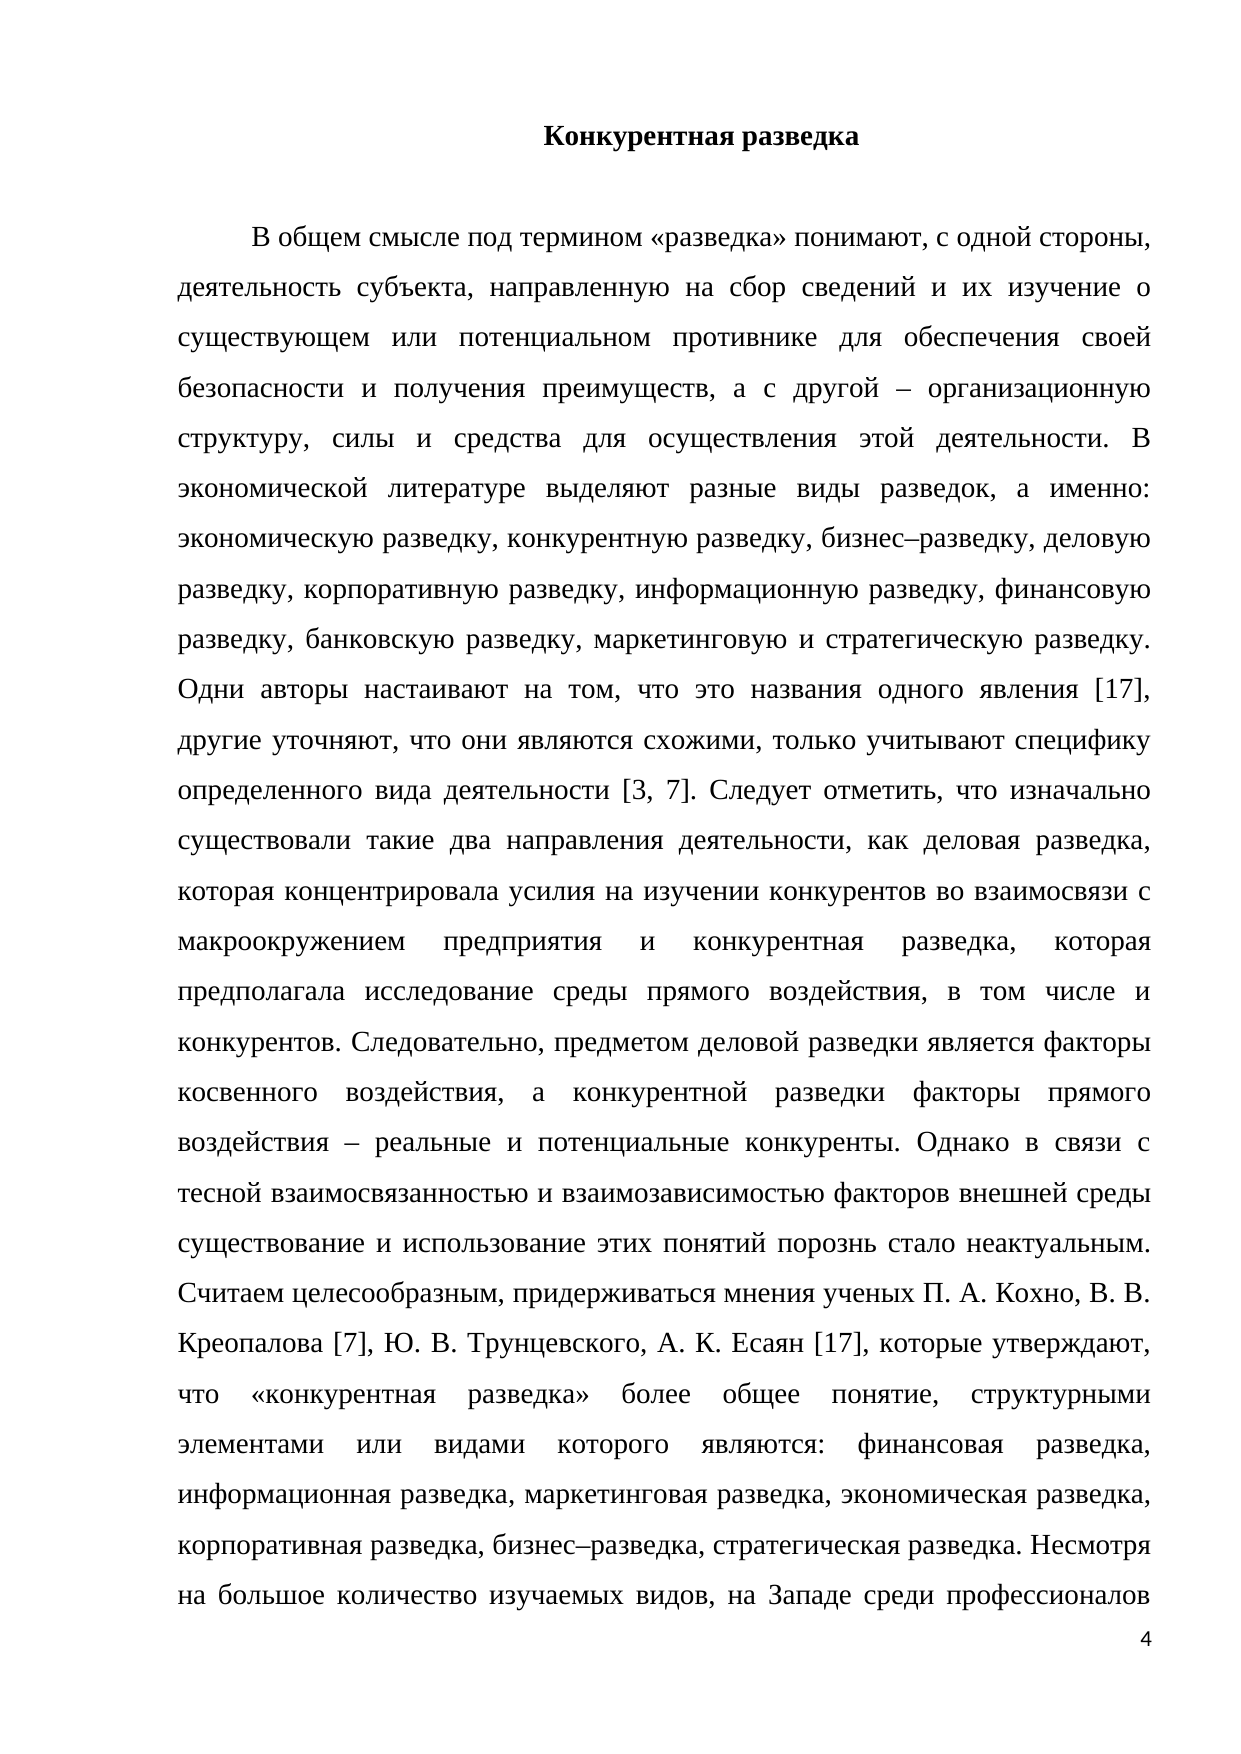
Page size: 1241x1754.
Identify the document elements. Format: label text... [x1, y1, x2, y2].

text Конкурентная разведка [177, 118, 1152, 152]
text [177, 219, 1152, 1611]
